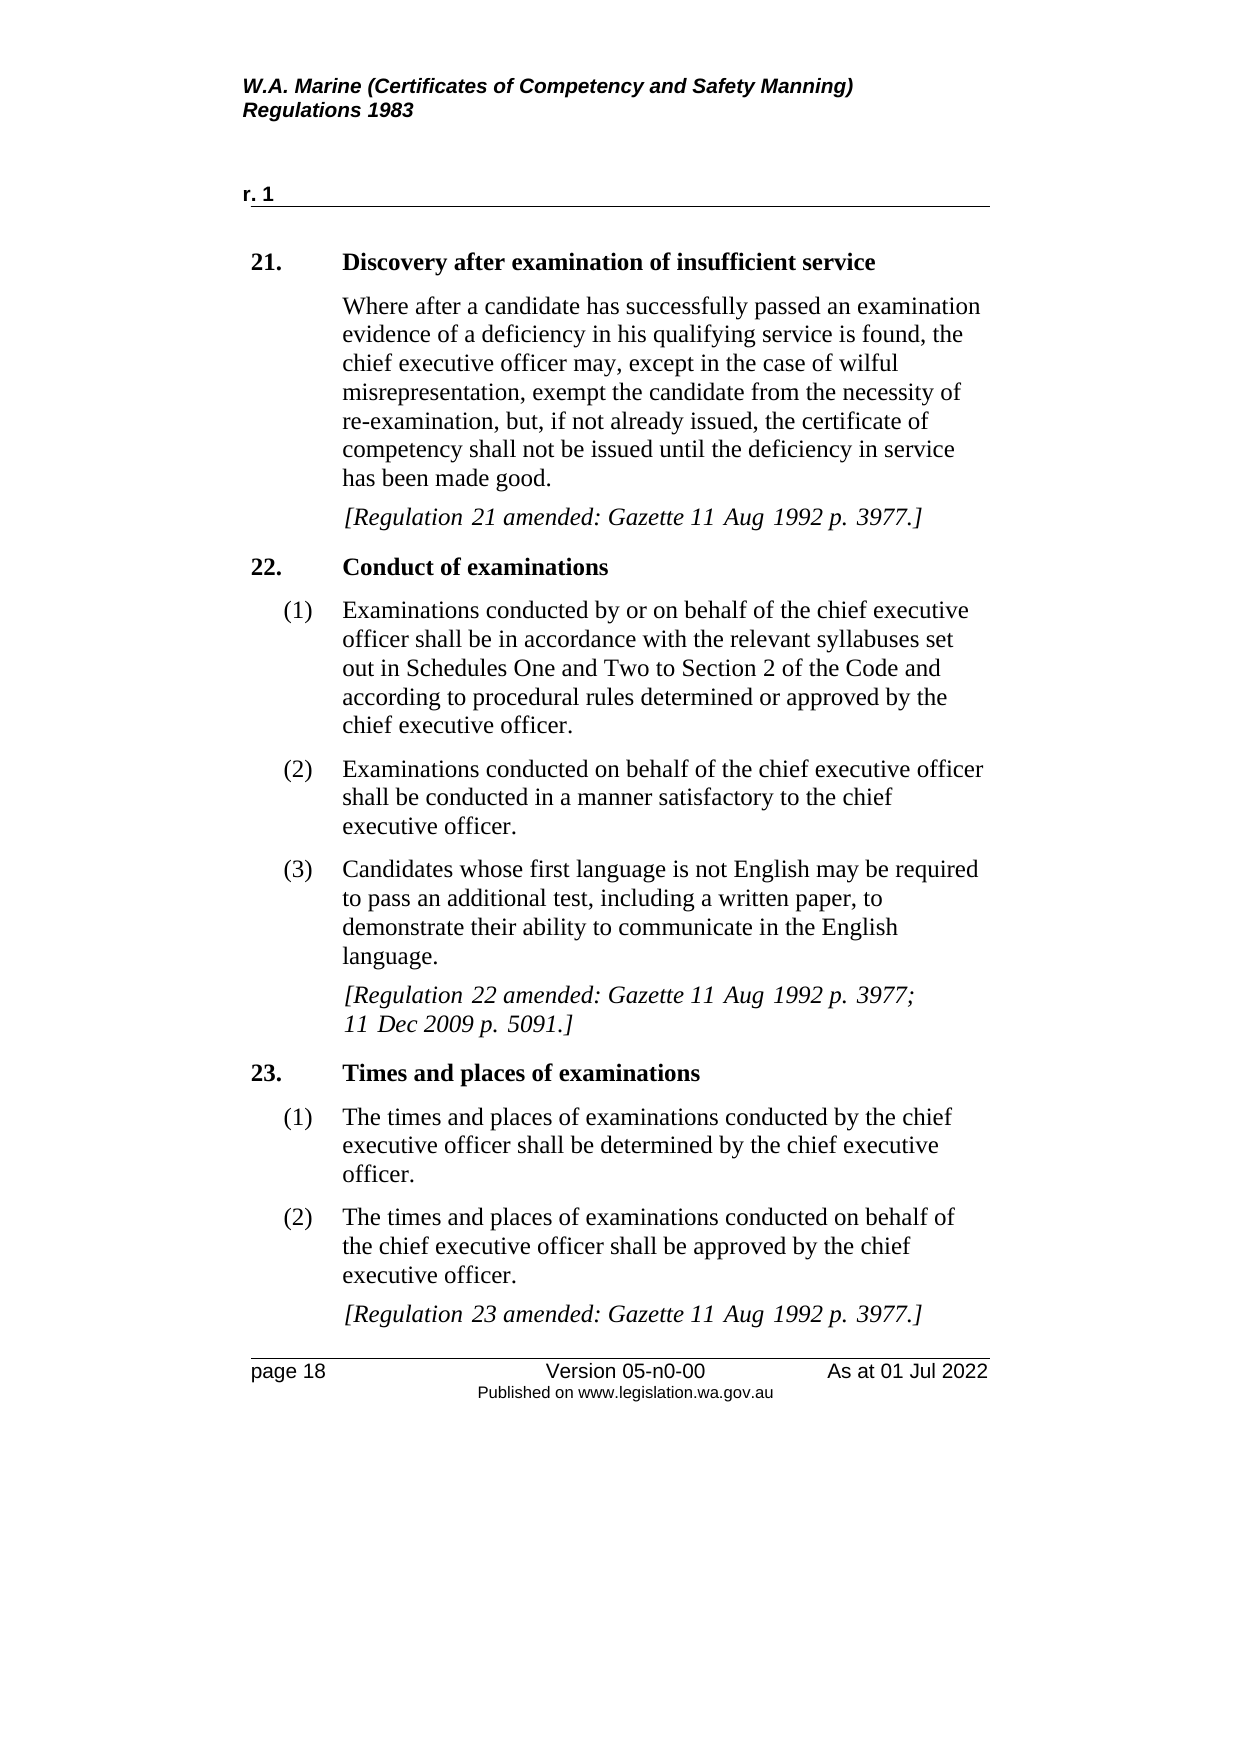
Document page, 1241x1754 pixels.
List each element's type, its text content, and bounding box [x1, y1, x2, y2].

subtitle 22. Conduct of examinations [251, 552, 990, 581]
text (2) The times and places of examinations conducted on behalf of the chief executive officer shall be approved by the chief executive officer. [251, 1202, 990, 1289]
text (1) The times and places of examinations conducted by the chief executive officer shall be determined by the chief executive officer. [251, 1102, 990, 1188]
text (3) Candidates whose first language is not English may be required to pass an additional test, including a written paper, to demonstrate their ability to communicate in the English language. [251, 854, 990, 969]
text Where after a candidate has successfully passed an examination evidence of a deficiency in his qualifying service is found, the chief executive officer may, except in the case of wilful misrepresentation, exempt the candidate from the necessity of re-examination, but, if not already issued, the certificate of competency shall not be issued until the deficiency in service has been made good. [251, 291, 990, 492]
text [Regulation 21 amended: Gazette 11 Aug 1992 p. 3977.] [251, 502, 990, 531]
subtitle 21. Discovery after examination of insufficient service [251, 247, 990, 276]
text (2) Examinations conducted on behalf of the chief executive officer shall be conducted in a manner satisfactory to the chief executive officer. [251, 754, 990, 840]
text [Regulation 22 amended: Gazette 11 Aug 1992 p. 3977; 11 Dec 2009 p. 5091.] [251, 980, 990, 1037]
text (1) Examinations conducted by or on behalf of the chief executive officer shall be in accordance with the relevant syllabuses set out in Schedules One and Two to Section 2 of the Code and according to procedural rules determined or approved by the chief executive officer. [251, 595, 990, 739]
subtitle 23. Times and places of examinations [251, 1058, 990, 1087]
text [Regulation 23 amended: Gazette 11 Aug 1992 p. 3977.] [251, 1299, 990, 1328]
